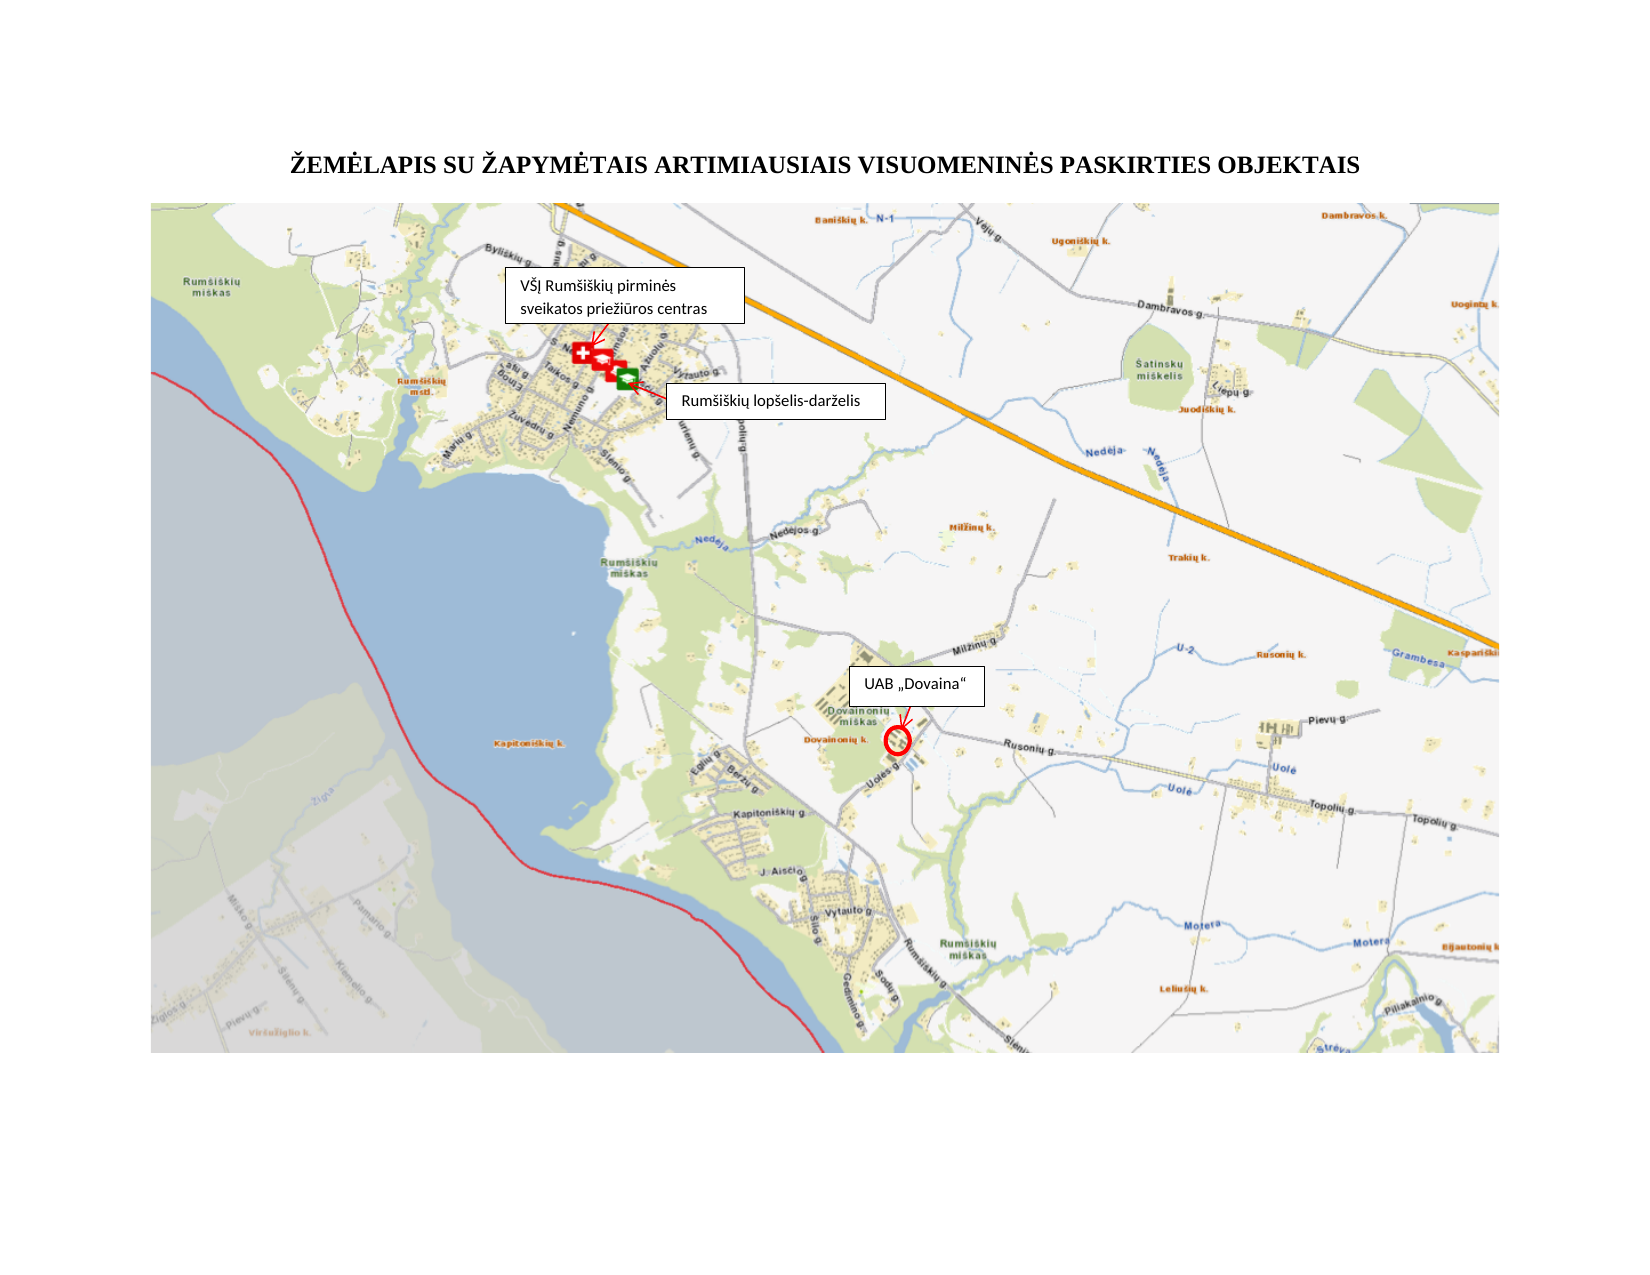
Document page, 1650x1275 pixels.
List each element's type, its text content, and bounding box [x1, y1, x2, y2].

picture [150, 203, 1500, 1053]
text ŽEMĖLAPIS SU ŽAPYMĖTAIS ARTIMIAUSIAIS VISUOMENINĖS PASKIRTIES OBJEKTAIS [150, 150, 1500, 179]
